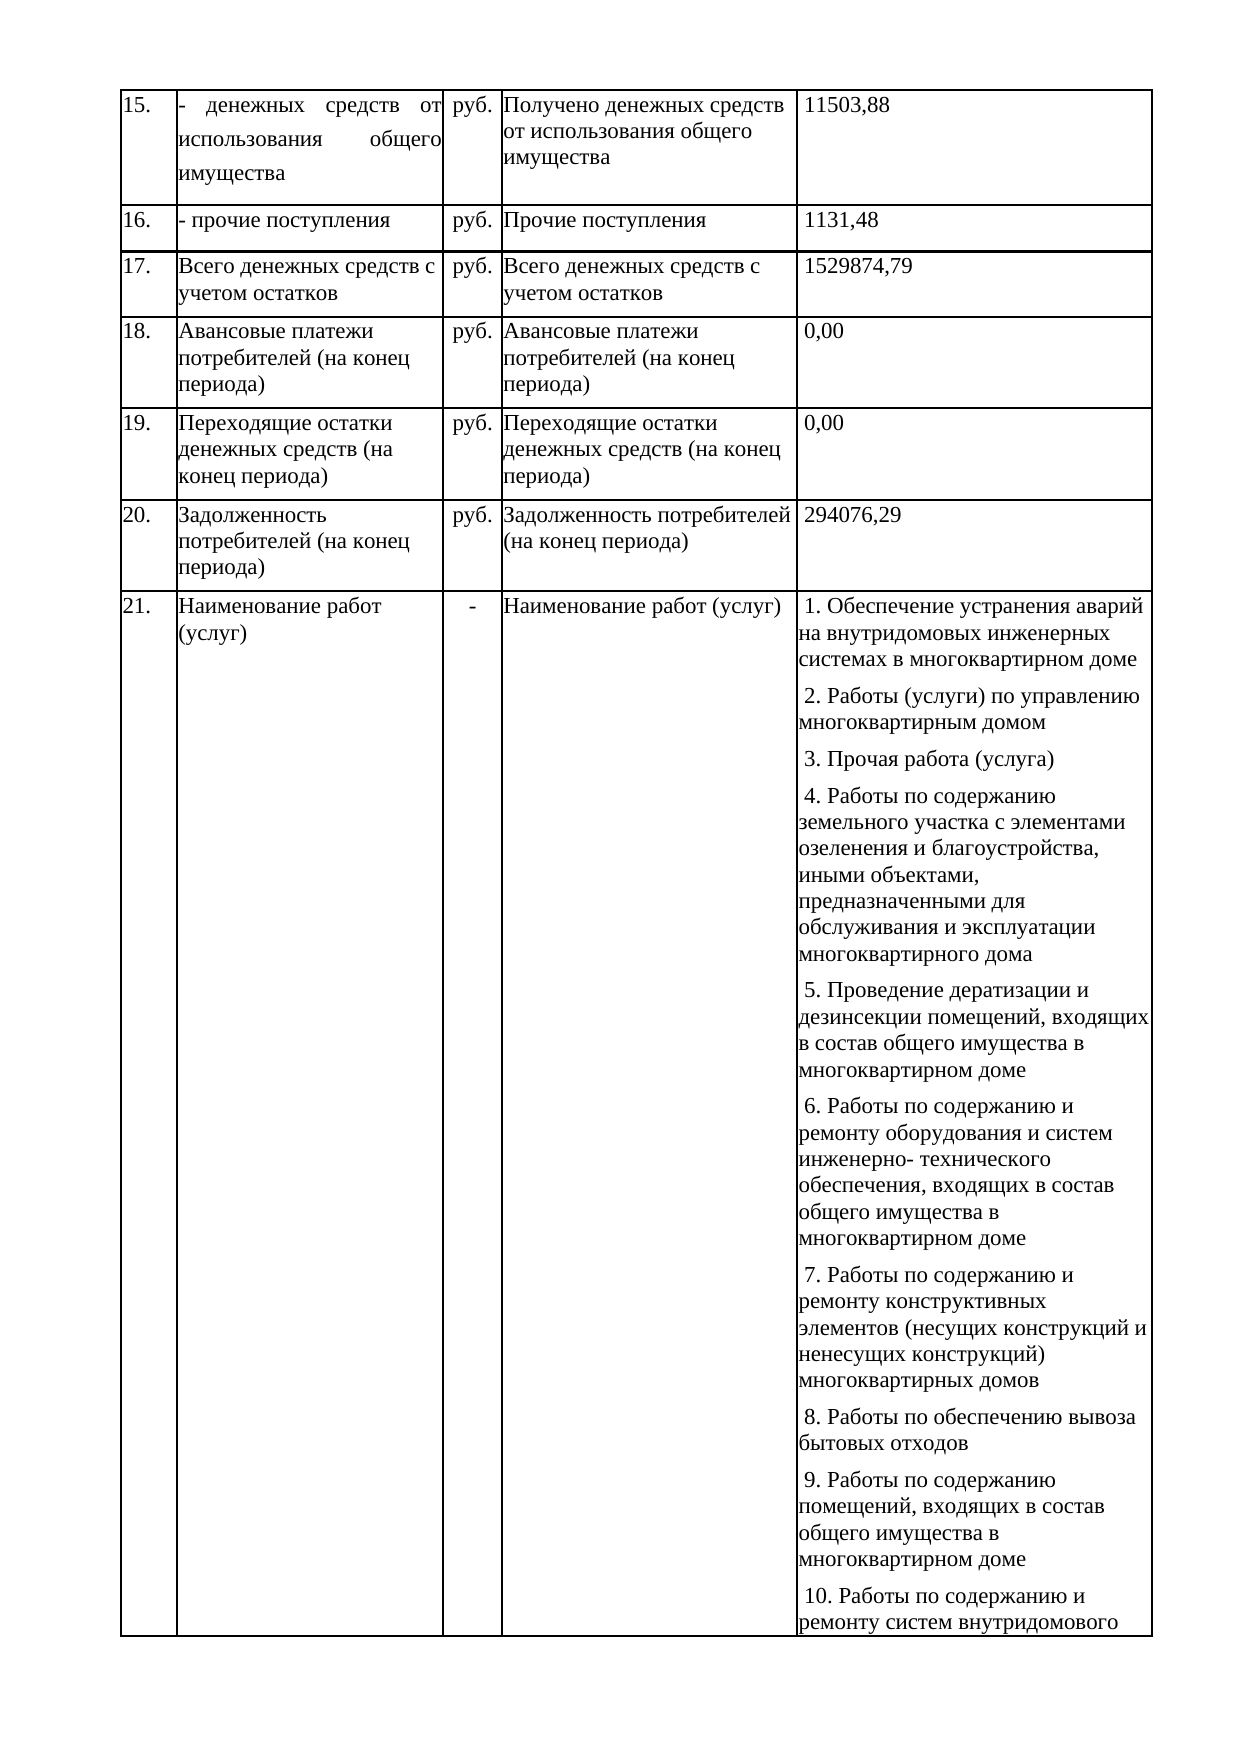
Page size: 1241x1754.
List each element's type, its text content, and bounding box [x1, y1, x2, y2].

table_cell 18. [122, 318, 176, 407]
table_cell Прочие поступления [503, 206, 796, 250]
table_cell Получено денежных средств от использования общего имущества [503, 91, 796, 204]
table_cell 1529874,79 [798, 253, 1151, 316]
table_cell Переходящие остатки денежных средств (на конец периода) [178, 409, 442, 499]
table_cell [178, 592, 442, 1635]
table_cell Всего денежных средств с учетом остатков [503, 253, 796, 316]
table_cell - прочие поступления [178, 206, 442, 250]
table_cell Задолженность потребителей (на конец периода) [178, 501, 442, 590]
table_cell руб. [444, 501, 501, 590]
table_cell руб. [444, 206, 501, 250]
table_cell 20. [122, 501, 176, 590]
table_cell Задолженность потребителей (на конец периода) [503, 501, 796, 590]
table_cell Переходящие остатки денежных средств (на конец периода) [503, 409, 796, 499]
table_cell Авансовые платежи потребителей (на конец периода) [503, 318, 796, 407]
table_cell Авансовые платежи потребителей (на конец периода) [178, 318, 442, 407]
table_cell - денежных средств от использования общего имущества [178, 91, 442, 204]
table_cell 294076,29 [798, 501, 1151, 590]
table_cell - [444, 592, 501, 1635]
table_cell 1131,48 [798, 206, 1151, 250]
table_cell 11503,88 [798, 91, 1151, 204]
table_cell Всего денежных средств с учетом остатков [178, 253, 442, 316]
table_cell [503, 592, 796, 1635]
table_cell руб. [444, 318, 501, 407]
table_cell руб. [444, 409, 501, 499]
table_cell руб. [444, 253, 501, 316]
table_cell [798, 592, 1151, 1635]
table_cell 19. [122, 409, 176, 499]
table_cell 15. [122, 91, 176, 204]
table_cell руб. [444, 91, 501, 204]
table_cell 17. [122, 253, 176, 316]
table_cell 0,00 [798, 409, 1151, 499]
table_cell 21. [122, 592, 176, 1635]
table_cell 16. [122, 206, 176, 250]
table_cell 0,00 [798, 318, 1151, 407]
